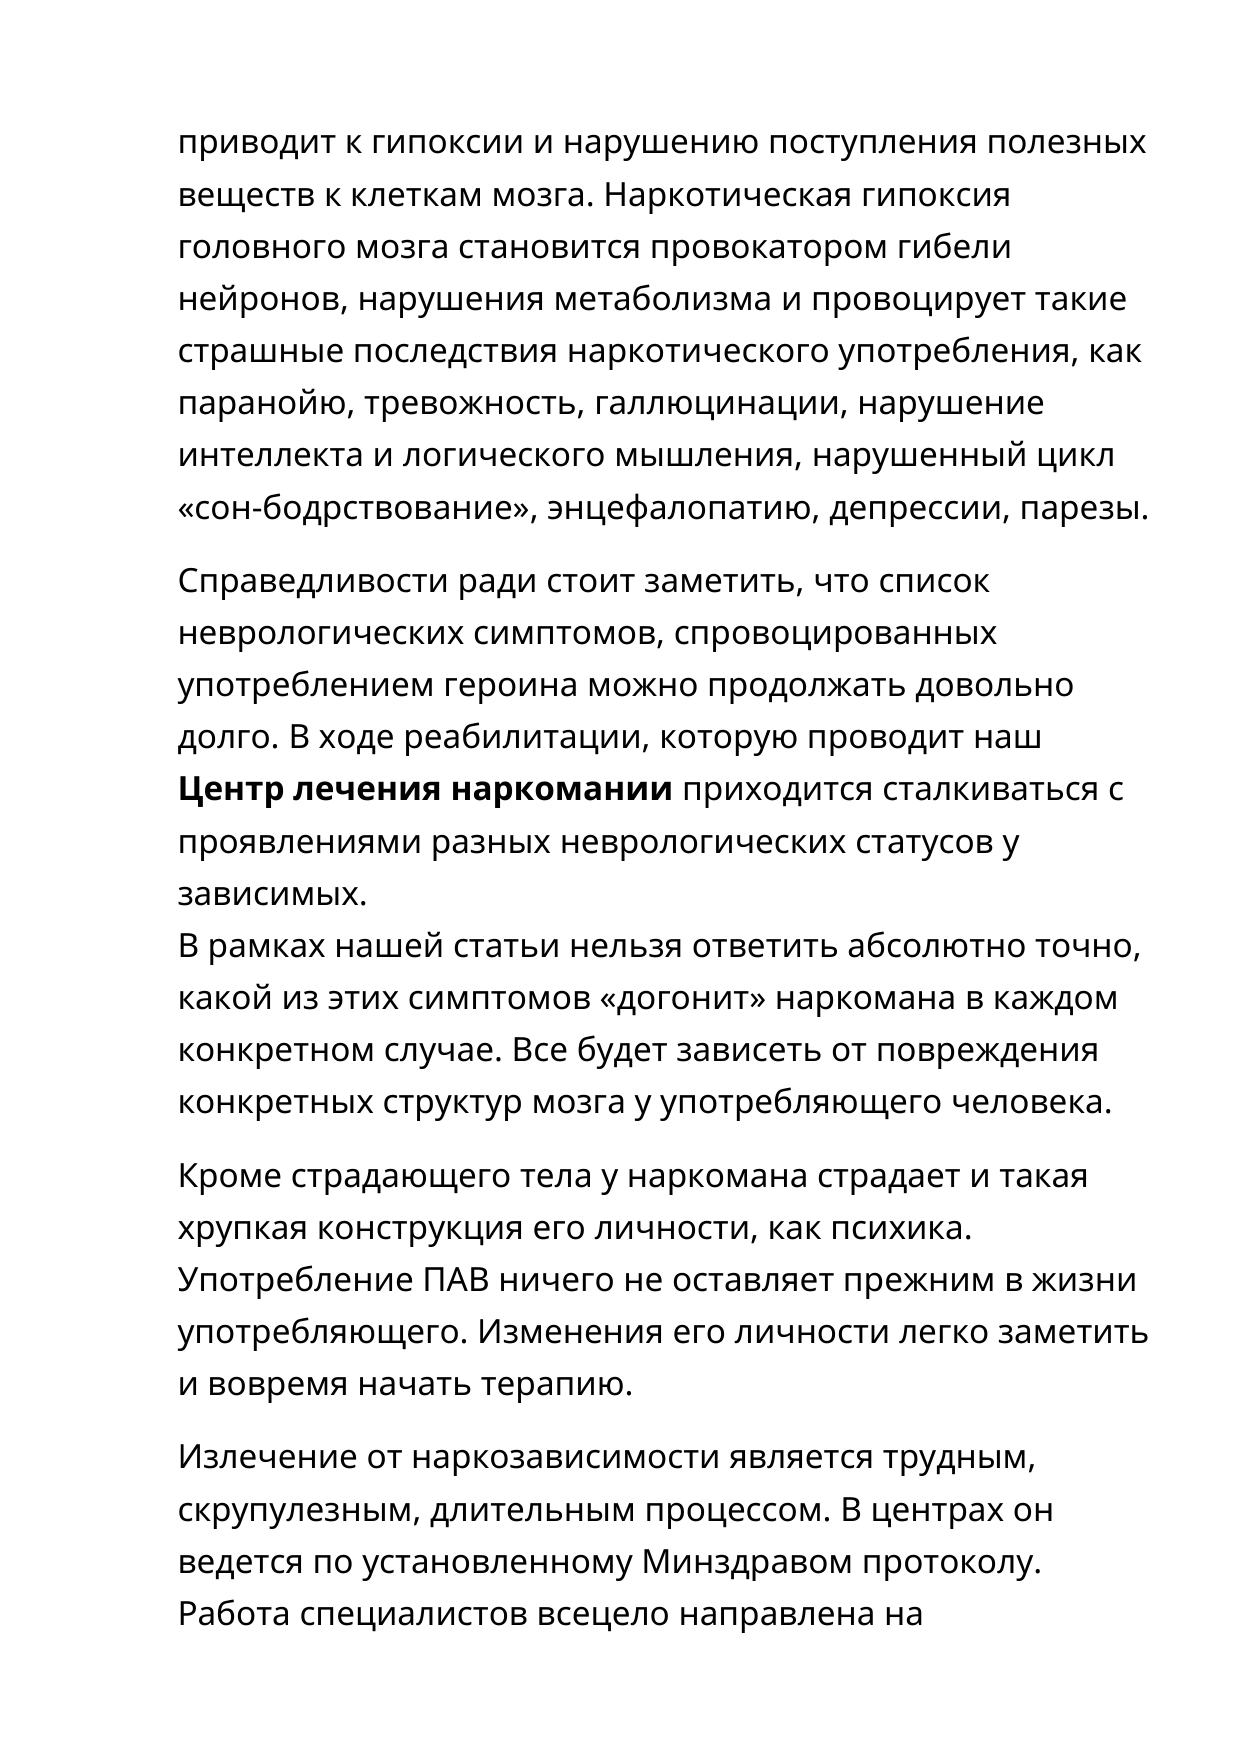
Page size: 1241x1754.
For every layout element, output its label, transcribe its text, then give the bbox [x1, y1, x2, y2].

text Кроме страдающего тела у наркомана страдает и такая хрупкая конструкция его личности, как психика. Употребление ПАВ ничего не оставляет прежним в жизни употребляющего. Изменения его личности легко заметить и вовремя начать терапию. [177, 1151, 1152, 1406]
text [177, 1433, 1152, 1635]
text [177, 118, 1152, 529]
text Справедливости ради стоит заметить, что список неврологических симптомов, спровоцированных употреблением героина можно продолжать довольно долго. В ходе реабилитации, которую проводит наш Центр лечения наркомании приходится сталкиваться с проявлениями разных неврологических статусов у зависимых. В рамках нашей статьи нельзя ответить абсолютно точно, какой из этих симптомов «догонит» наркомана в каждом конкретном случае. Все будет зависеть от повреждения конкретных структур мозга у употребляющего человека. [177, 556, 1152, 1124]
